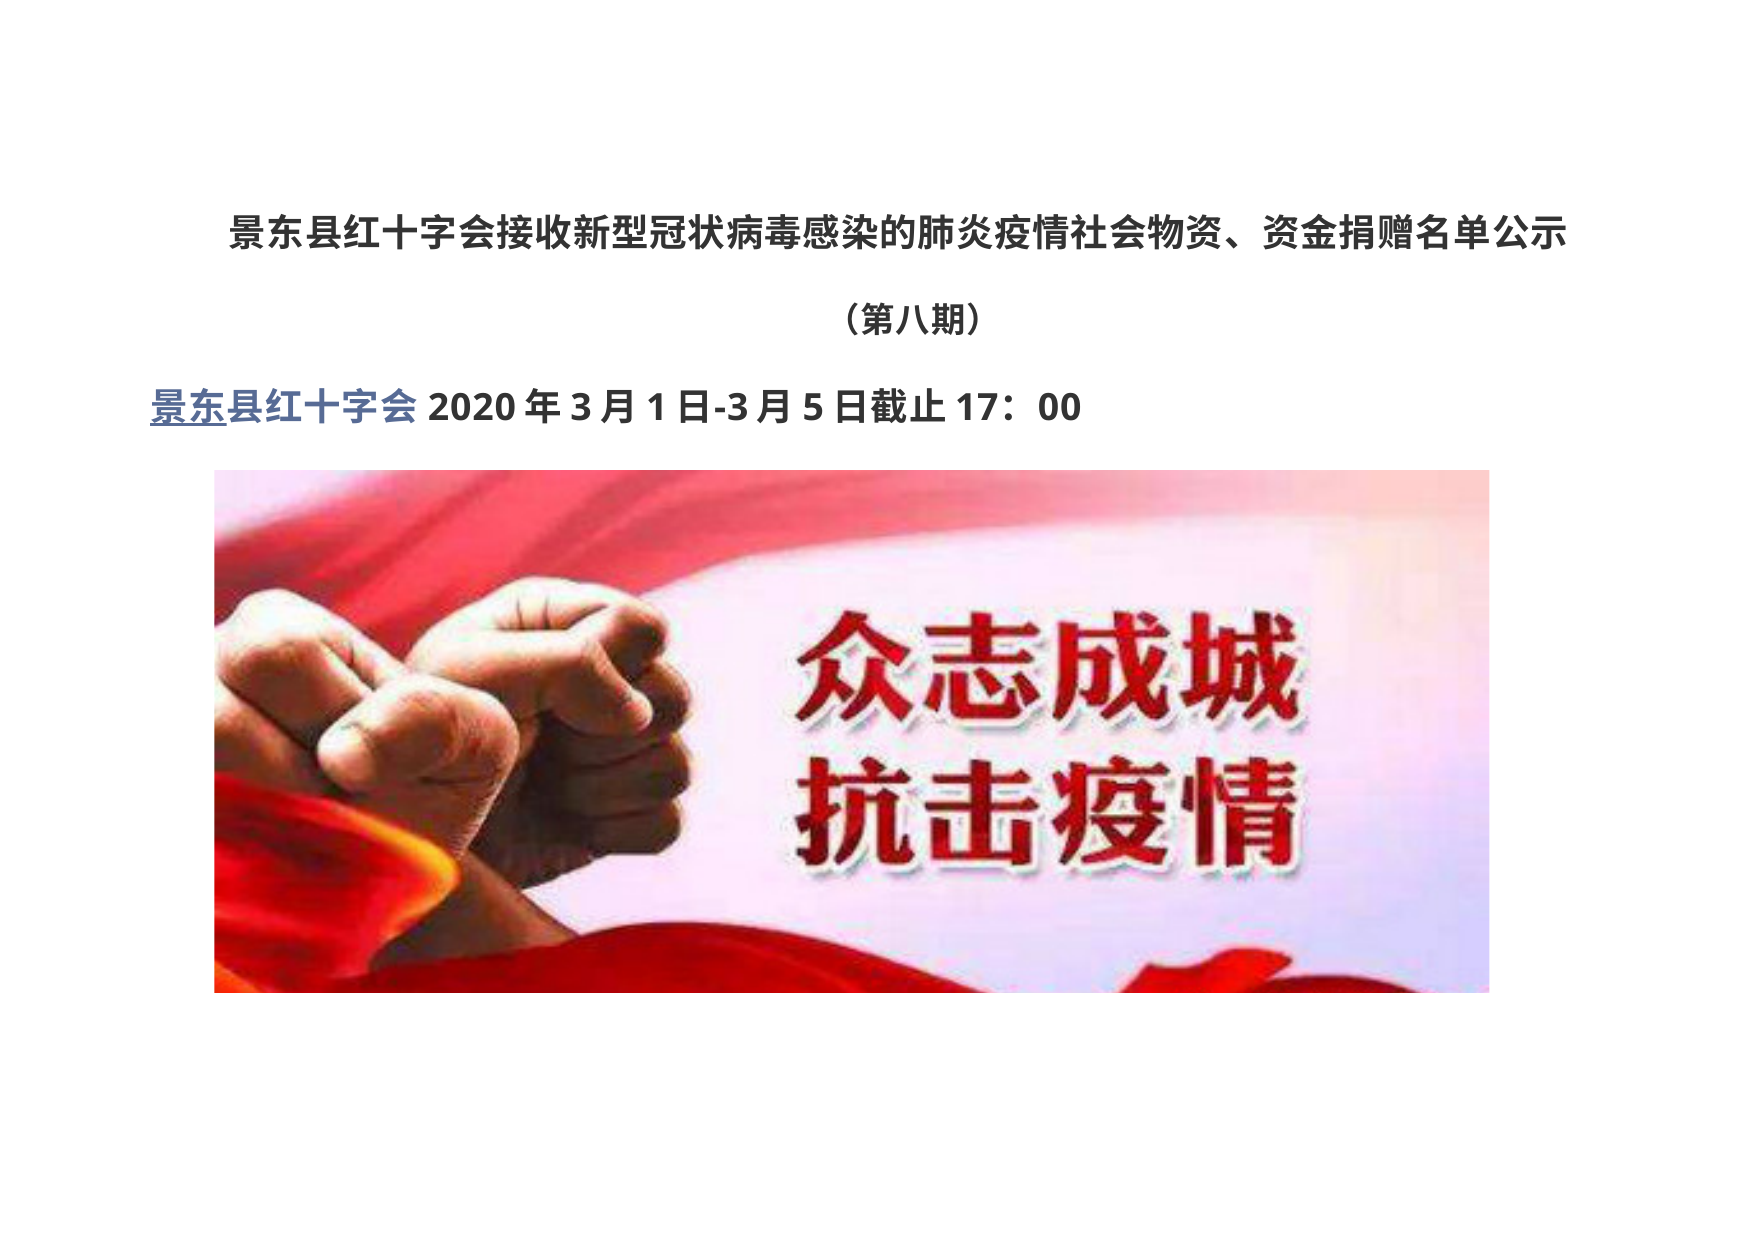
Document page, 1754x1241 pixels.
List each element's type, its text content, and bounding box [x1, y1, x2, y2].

subtitle 景东县红十字会接收新型冠状病毒感染的肺炎疫情社会物资、资金捐赠名单公示 [150, 198, 1604, 263]
subtitle （第八期） [150, 284, 1604, 349]
text 景东县红十字会 -截止17：00 [150, 371, 1604, 436]
picture [214, 470, 1490, 993]
